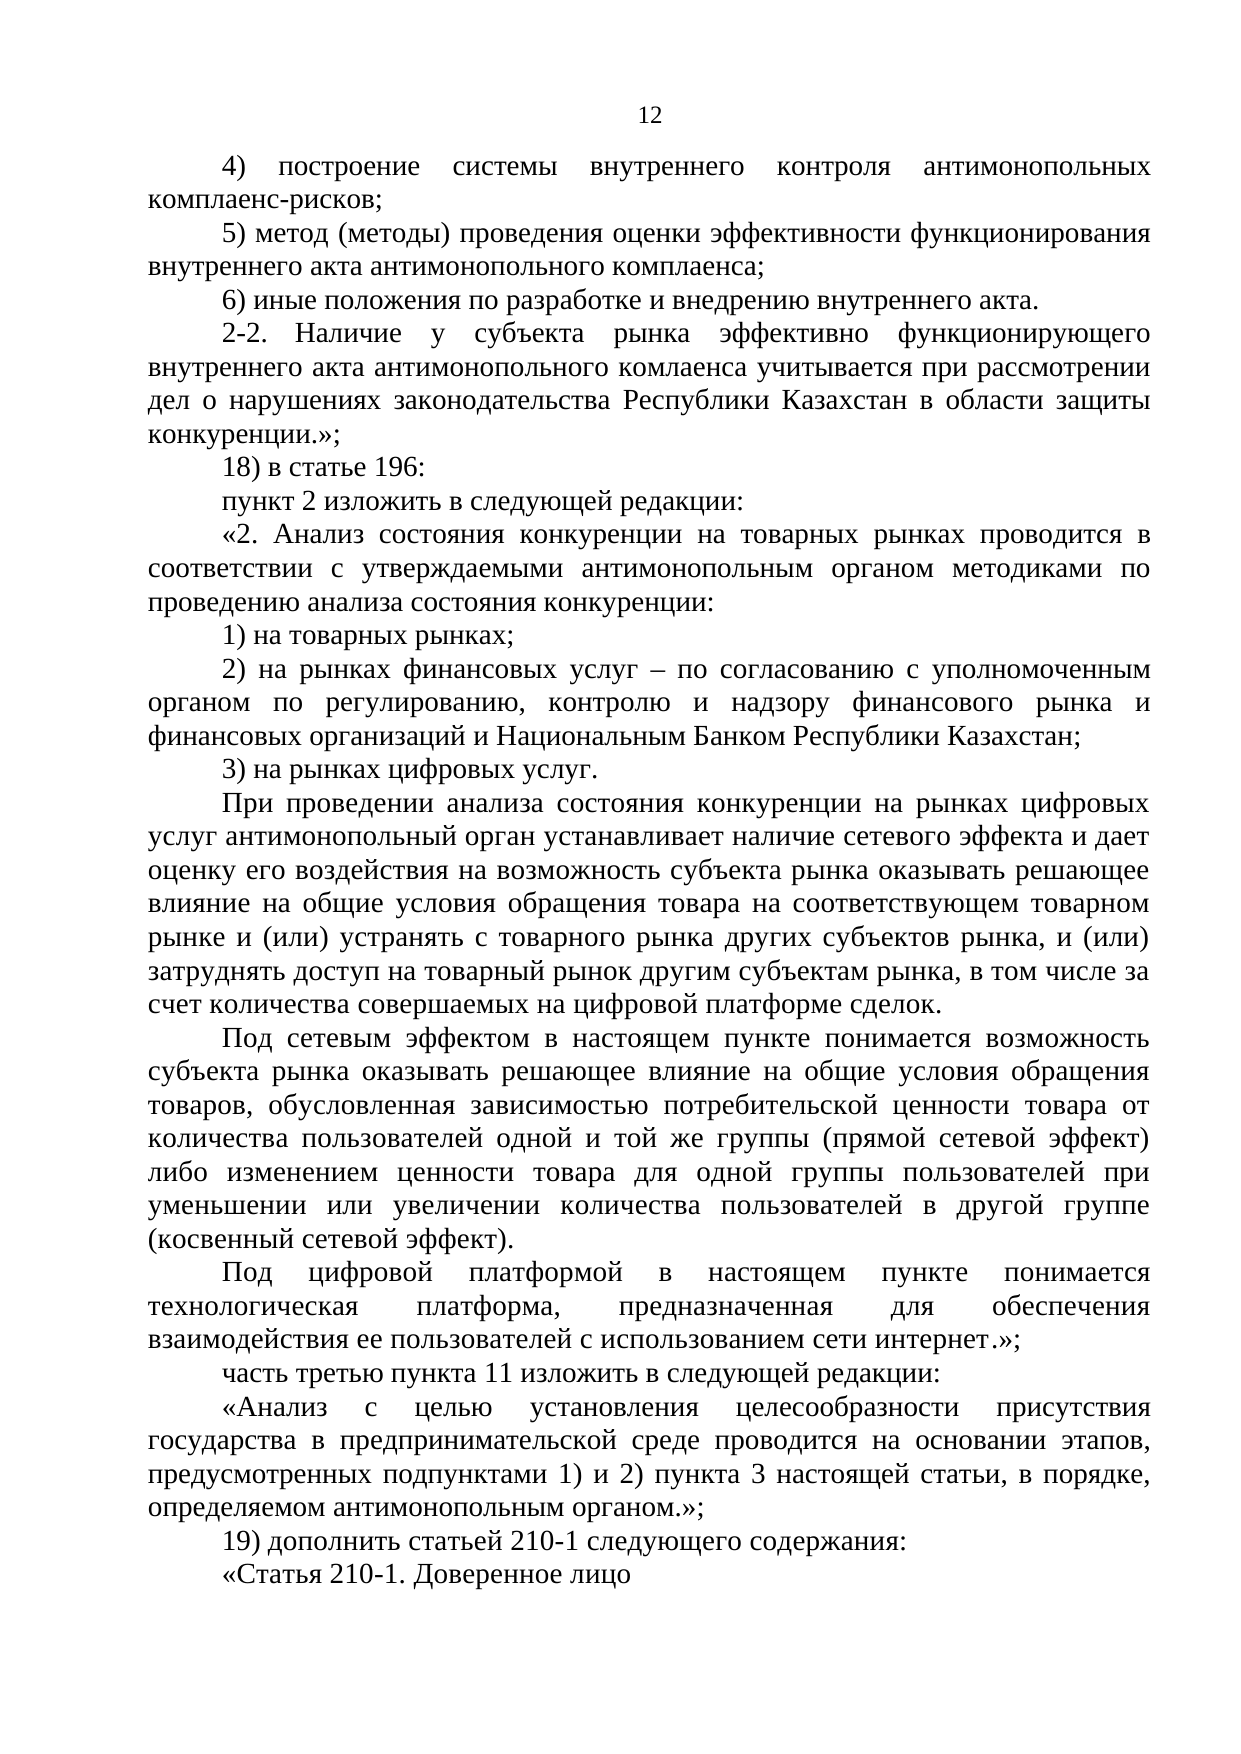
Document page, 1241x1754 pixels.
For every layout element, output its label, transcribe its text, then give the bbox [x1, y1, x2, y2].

text 2-2. Наличие у субъекта рынка эффективно функционирующего внутреннего акта антимонопольного комлаенса учитывается при рассмотрении дел о нарушениях законодательства Республики Казахстан в области защиты конкуренции.»; [148, 315, 1152, 449]
text 1) на товарных рынках; [148, 617, 1152, 651]
text 3) на рынках цифровых услуг. [148, 751, 1152, 785]
text «Статья 210-1. Доверенное лицо [148, 1556, 1152, 1590]
text Под цифровой платформой в настоящем пункте понимается технологическая платформа, предназначенная для обеспечения взаимодействия ее пользователей с использованием сети интернет.»; [148, 1254, 1152, 1355]
text 2) на рынках финансовых услуг – по согласованию с уполномоченным органом по регулированию, контролю и надзору финансового рынка и финансовых организаций и Национальным Банком Республики Казахстан; [148, 651, 1152, 751]
text 4) построение системы внутреннего контроля антимонопольных комплаенс-рисков; [148, 148, 1152, 215]
text 18) в статье 196: [148, 449, 1152, 483]
text 5) метод (методы) проведения оценки эффективности функционирования внутреннего акта антимонопольного комплаенса; [148, 215, 1152, 282]
text часть третью пункта 11 изложить в следующей редакции: [148, 1355, 1152, 1389]
text «2. Анализ состояния конкуренции на товарных рынках проводится в соответствии с утверждаемыми антимонопольным органом методиками по проведению анализа состояния конкуренции: [148, 517, 1152, 617]
text 19) дополнить статьей 210-1 следующего содержания: [148, 1523, 1152, 1556]
text пункт 2 изложить в следующей редакции: [148, 483, 1152, 517]
text 6) иные положения по разработке и внедрению внутреннего акта. [148, 282, 1152, 315]
text При проведении анализа состояния конкуренции на рынках цифровых услуг антимонопольный орган устанавливает наличие сетевого эффекта и дает оценку его воздействия на возможность субъекта рынка оказывать решающее влияние на общие условия обращения товара на соответствующем товарном рынке и (или) устранять с товарного рынка других субъектов рынка, и (или) затруднять доступ на товарный рынок другим субъектам рынка, в том числе за счет количества совершаемых на цифровой платформе сделок. [148, 785, 1152, 1020]
text Под сетевым эффектом в настоящем пункте понимается возможность субъекта рынка оказывать решающее влияние на общие условия обращения товаров, обусловленная зависимостью потребительской ценности товара от количества пользователей одной и той же группы (прямой сетевой эффект) либо изменением ценности товара для одной группы пользователей при уменьшении или увеличении количества пользователей в другой группе (косвенный сетевой эффект). [148, 1020, 1152, 1254]
text «Анализ с целью установления целесообразности присутствия государства в предпринимательской среде проводится на основании этапов, предусмотренных подпунктами 1) и 2) пункта 3 настоящей статьи, в порядке, определяемом антимонопольным органом.»; [148, 1389, 1152, 1523]
